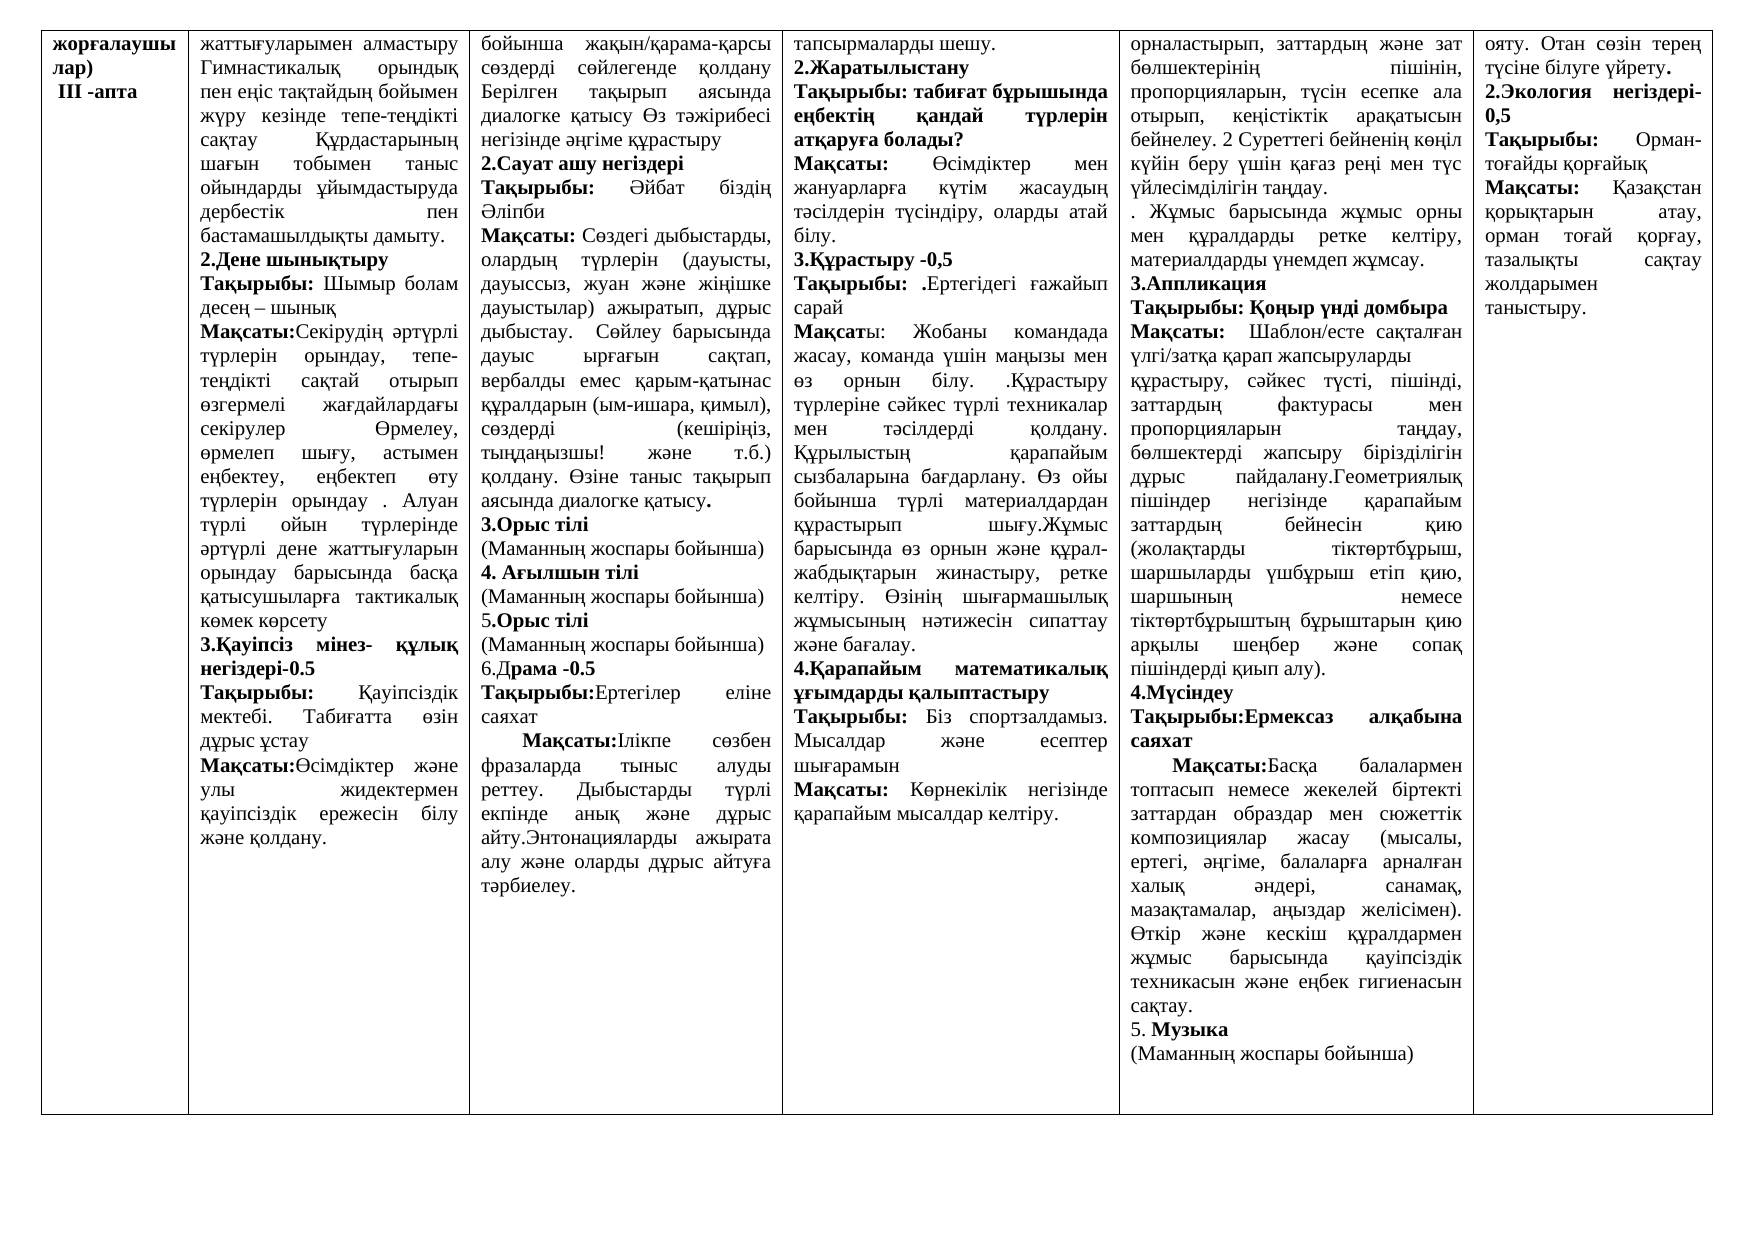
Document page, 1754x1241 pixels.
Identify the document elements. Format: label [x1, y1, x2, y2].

table_cell [1120, 31, 1473, 1113]
table_cell [470, 31, 782, 1113]
table_cell [42, 31, 188, 1113]
table_cell [189, 31, 469, 1113]
table_cell [783, 31, 1119, 1113]
table_cell [1474, 31, 1712, 1113]
